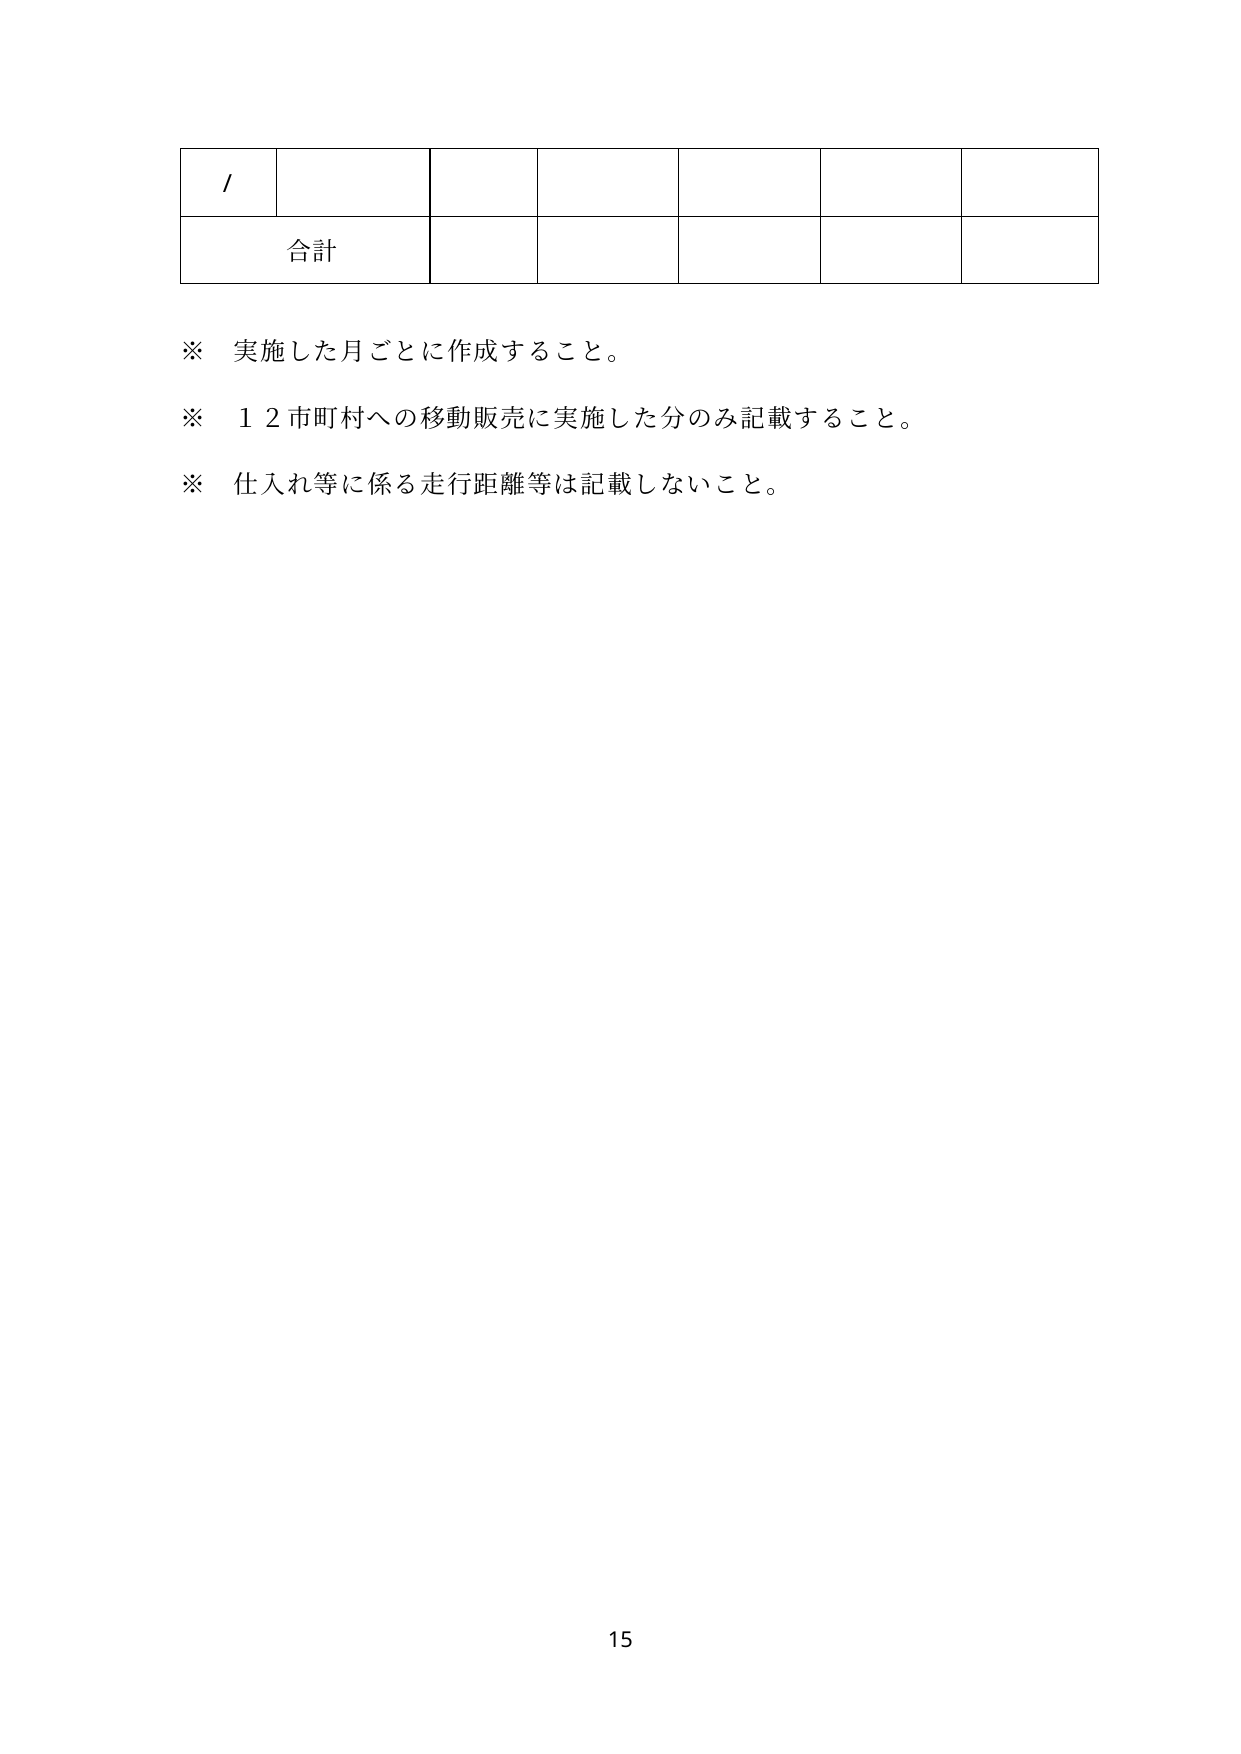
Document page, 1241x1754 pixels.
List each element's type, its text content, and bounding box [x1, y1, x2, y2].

table_cell [679, 149, 820, 216]
table_cell [962, 217, 1098, 283]
table_cell [821, 217, 961, 283]
text ※ 仕入れ等に係る走行距離等は記載しないこと。 [153, 449, 1087, 516]
table_cell 合計 [181, 217, 429, 283]
table_cell [538, 149, 678, 216]
table_cell [431, 149, 537, 216]
table_cell [431, 217, 537, 283]
table_cell [679, 217, 820, 283]
text ※ １２市町村への移動販売に実施した分のみ記載すること。 [153, 383, 1087, 449]
text ※ 実施した月ごとに作成すること。 [153, 317, 1087, 383]
table_cell [277, 149, 429, 216]
table_cell [538, 217, 678, 283]
table_cell [962, 149, 1098, 216]
table_cell [821, 149, 961, 216]
table_cell / [181, 149, 276, 216]
